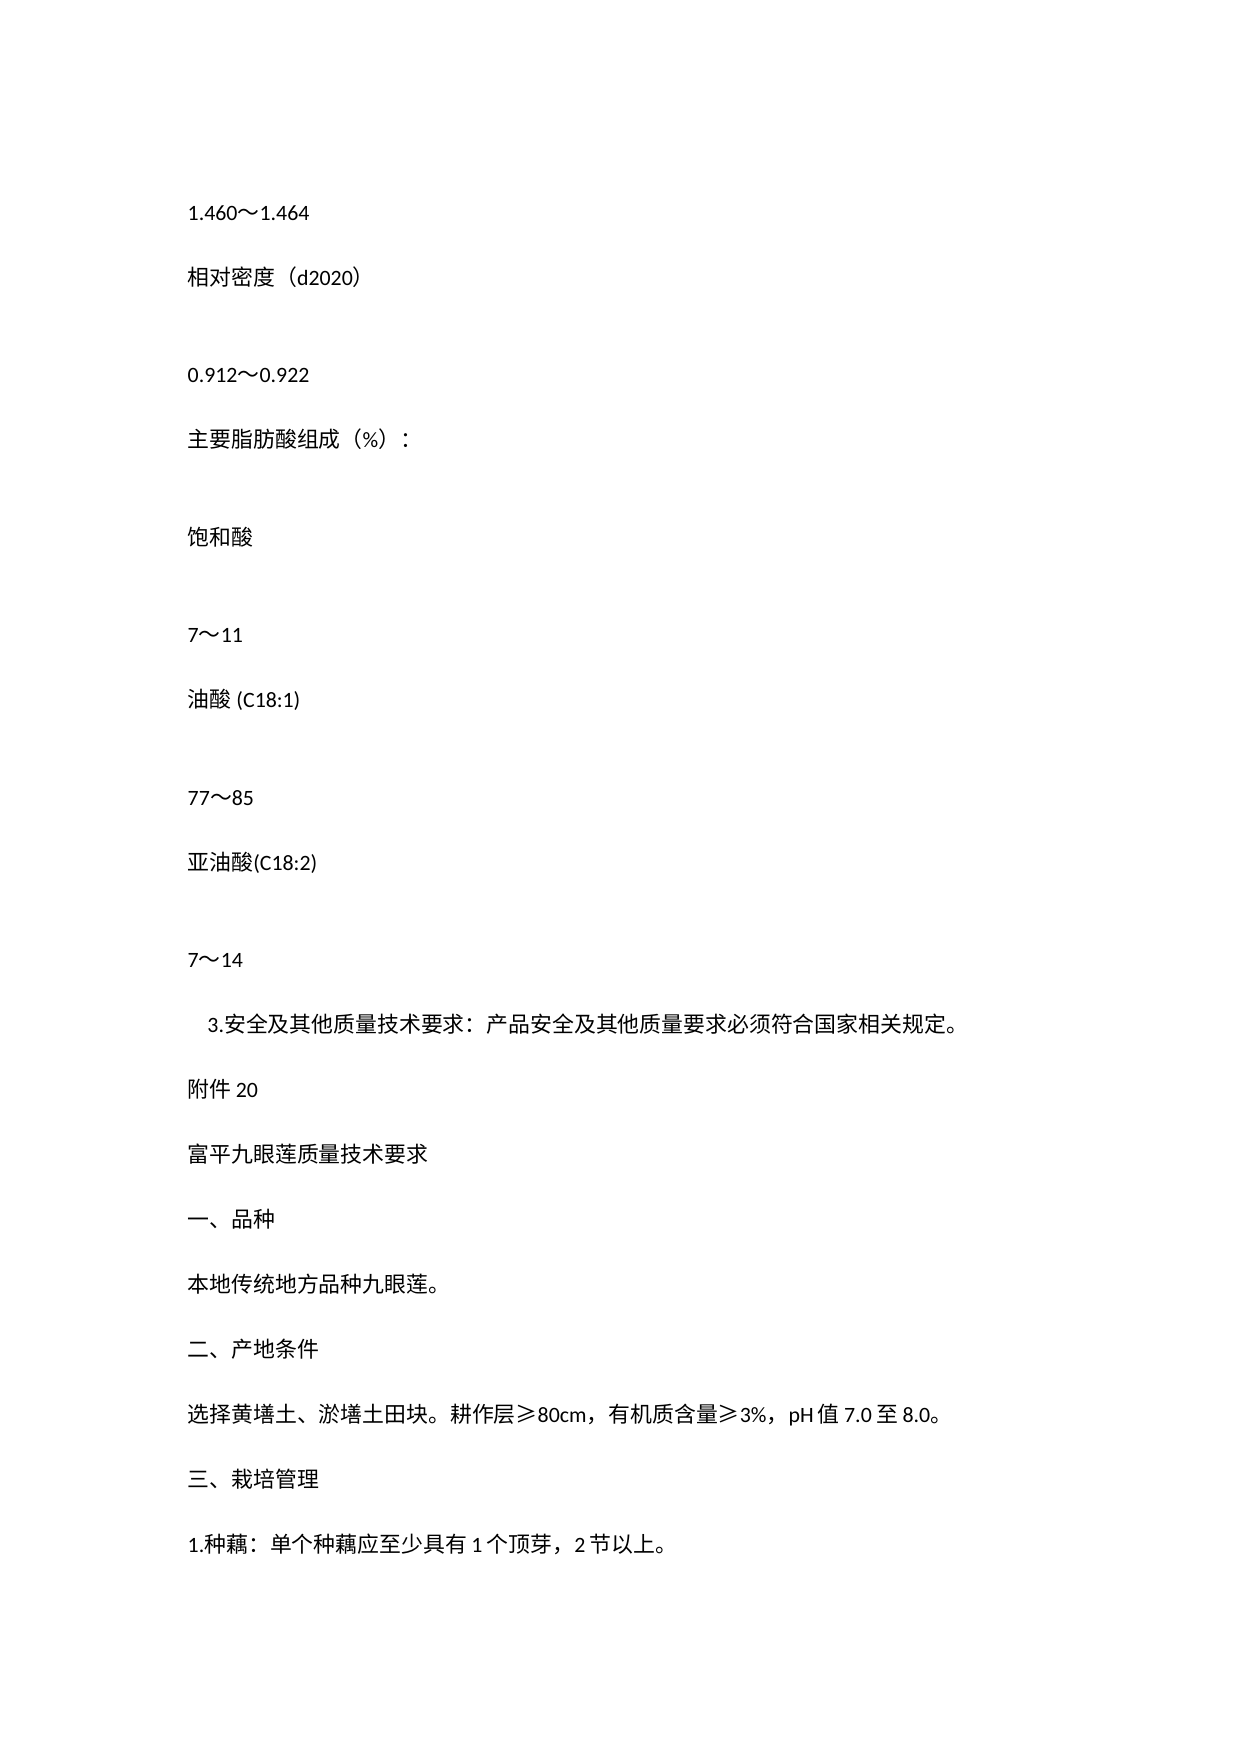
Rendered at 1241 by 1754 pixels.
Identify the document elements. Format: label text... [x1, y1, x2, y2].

text 附件20 [187, 1072, 1053, 1104]
text 三、栽培管理 [187, 1462, 1053, 1494]
text 77～85 [187, 779, 1053, 812]
text 7～11 [187, 617, 1053, 649]
text 二、产地条件 [187, 1332, 1053, 1364]
text 主要脂肪酸组成（%）： [187, 422, 1053, 454]
text 3.安全及其他质量技术要求：产品安全及其他质量要求必须符合国家相关规定。 [187, 1007, 1053, 1039]
text 0.912～0.922 [187, 357, 1053, 389]
text 选择黄墡土、淤墡土田块。耕作层≥80cm，有机质含量≥3%，pH值7.0至8.0。 [187, 1397, 1053, 1429]
text 相对密度（d2020） [187, 259, 1053, 292]
text 本地传统地方品种九眼莲。 [187, 1267, 1053, 1299]
text 7～14 [187, 942, 1053, 974]
text 1.种藕：单个种藕应至少具有1个顶芽，2节以上。 [187, 1527, 1053, 1559]
text 饱和酸 [187, 519, 1053, 552]
text 富平九眼莲质量技术要求 [187, 1137, 1053, 1169]
text 亚油酸(C18:2) [187, 844, 1053, 877]
text 油酸 (C18:1) [187, 682, 1053, 714]
text 1.460～1.464 [187, 194, 1053, 227]
text 一、品种 [187, 1202, 1053, 1234]
